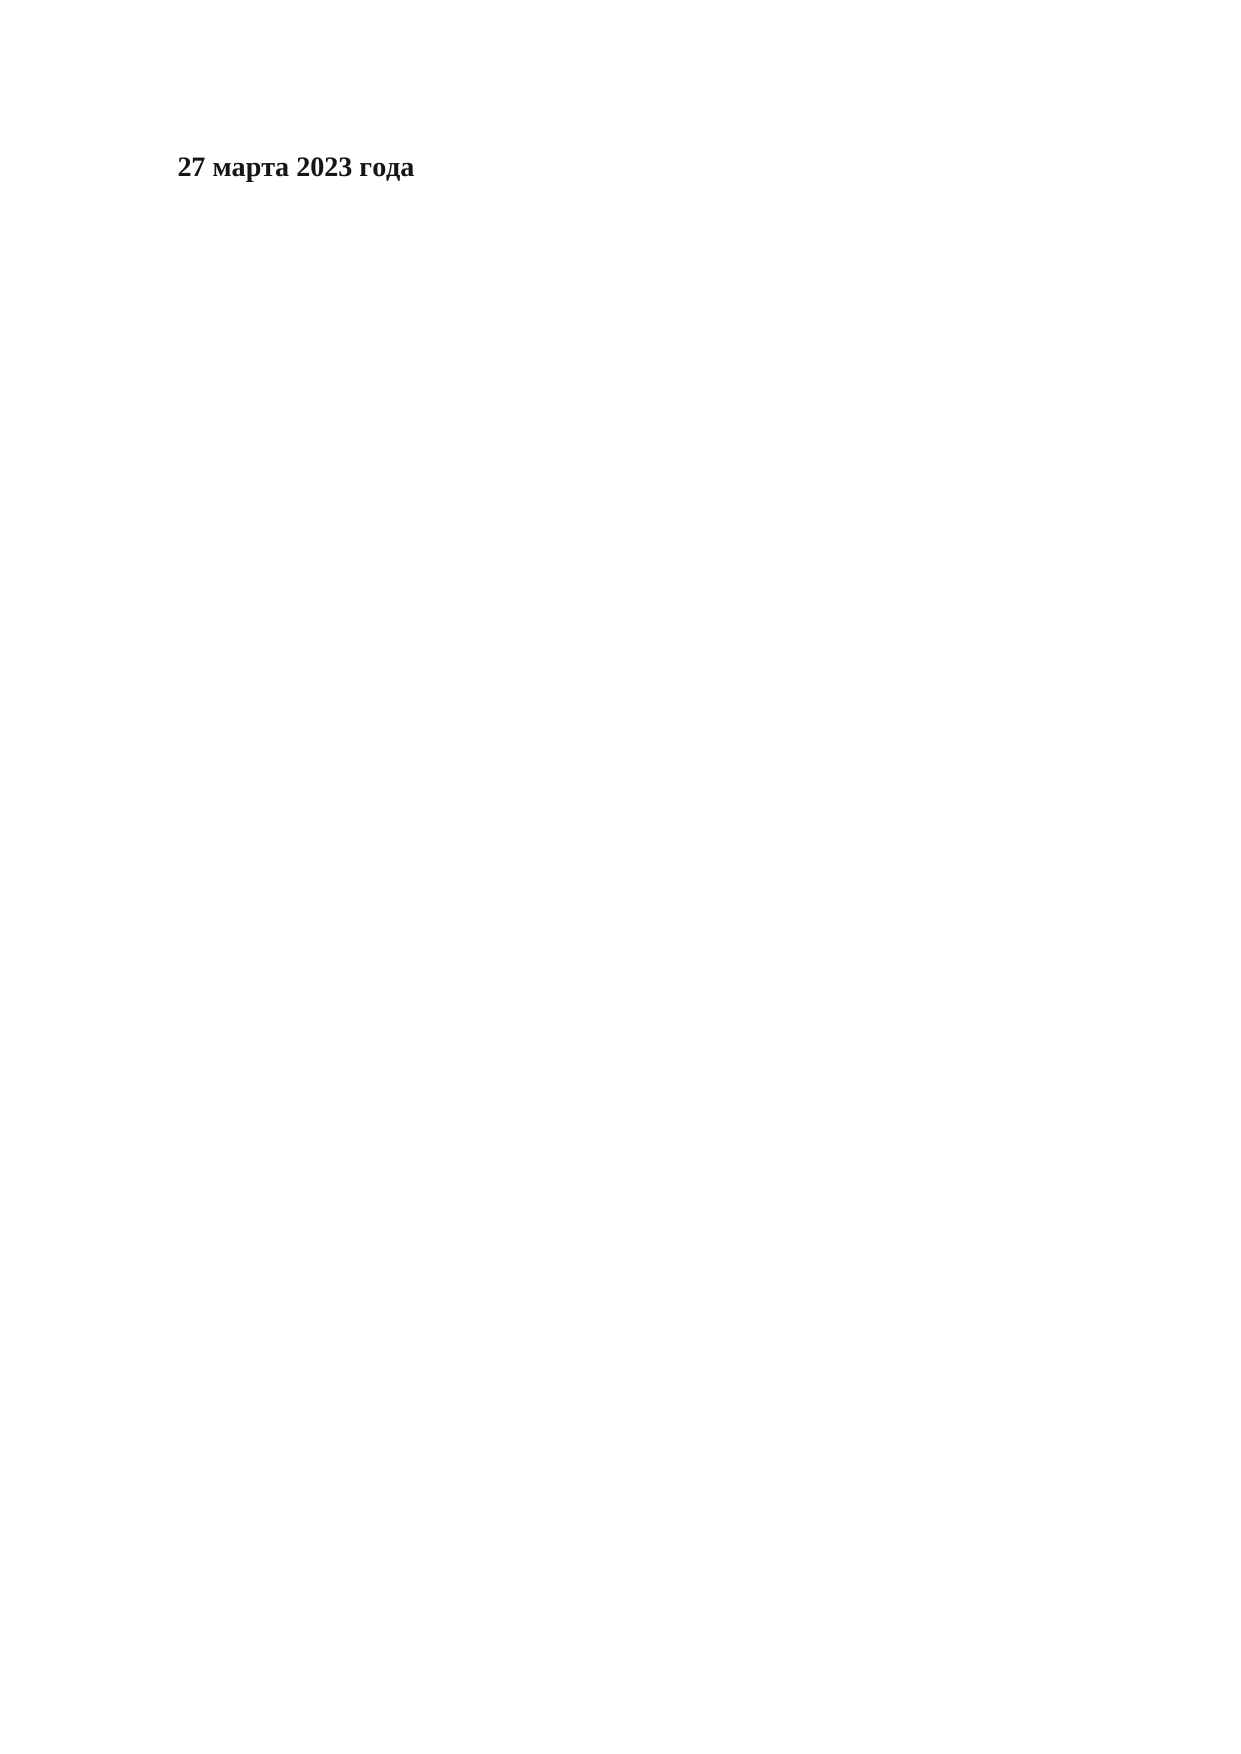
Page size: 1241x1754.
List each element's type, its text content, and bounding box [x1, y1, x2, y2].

text 27 марта 2023 года [177, 151, 1152, 183]
